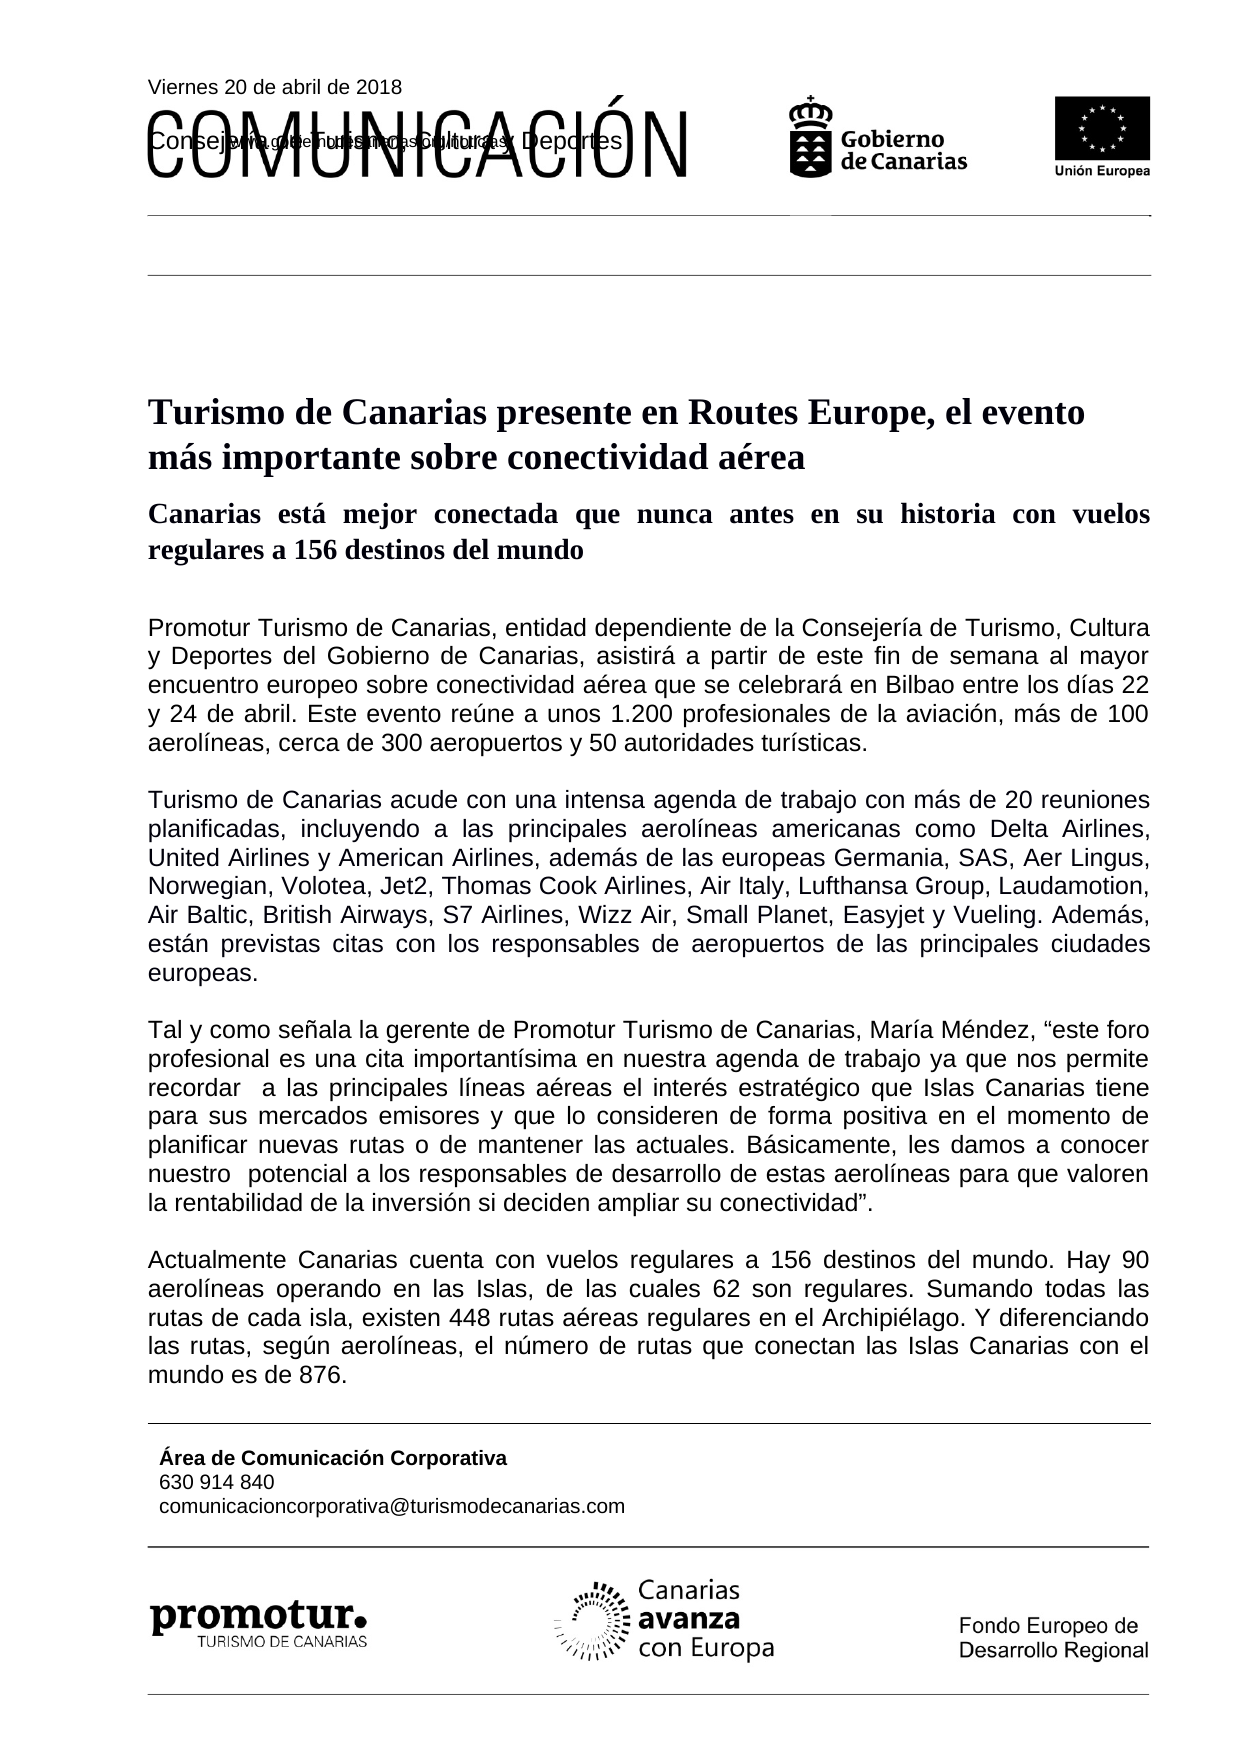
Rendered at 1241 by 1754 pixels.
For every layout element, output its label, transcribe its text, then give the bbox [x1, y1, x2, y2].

text Turismo de Canarias acude con una intensa agenda de trabajo con más de 20 reuniones planificadas, incluyendo a las principales aerolíneas americanas como Delta Airlines, United Airlines y American Airlines, además de las europeas Germania, SAS, Aer Lingus, Norwegian, Volotea, Jet2, Thomas Cook Airlines, Air Italy, Lufthansa Group, Laudamotion, Air Baltic, British Airways, S7 Airlines, Wizz Air, Small Planet, Easyjet y Vueling. Además, están previstas citas con los responsables de aeropuertos de las principales ciudades europeas. [148, 785, 1152, 986]
text Turismo de Canarias presente en Routes Europe, el evento más importante sobre conectividad aérea [148, 389, 1152, 478]
picture [147, 95, 1152, 276]
text Actualmente Canarias cuenta con vuelos regulares a 156 destinos del mundo. Hay 90 aerolíneas operando en las Islas, de las cuales 62 son regulares. Sumando todas las rutas de cada isla, existen 448 rutas aéreas regulares en el Archipiélago. Y diferenciando las rutas, según aerolíneas, el número de rutas que conectan las Islas Canarias con el mundo es de 876. [148, 1245, 1152, 1389]
text Canarias está mejor conectada que nunca antes en su historia con vuelos regulares a 156 destinos del mundo [148, 497, 1152, 565]
text Promotur Turismo de Canarias, entidad dependiente de la Consejería de Turismo, Cultura y Deportes del Gobierno de Canarias, asistirá a partir de este fin de semana al mayor encuentro europeo sobre conectividad aérea que se celebrará en Bilbao entre los días 22 y 24 de abril. Este evento reúne a unos 1.200 profesionales de la aviación, más de 100 aerolíneas, cerca de 300 aeropuertos y 50 autoridades turísticas. [148, 612, 1152, 756]
picture [147, 1546, 1150, 1695]
text Tal y como señala la gerente de Promotur Turismo de Canarias, María Méndez, “este foro profesional es una cita importantísima en nuestra agenda de trabajo ya que nos permite recordar a las principales líneas aéreas el interés estratégico que Islas Canarias tiene para sus mercados emisores y que lo consideren de forma positiva en el momento de planificar nuevas rutas o de mantener las actuales. Básicamente, les damos a conocer nuestro potencial a los responsables de desarrollo de estas aerolíneas para que valoren la rentabilidad de la inversión si deciden ampliar su conectividad”. [148, 1015, 1152, 1216]
